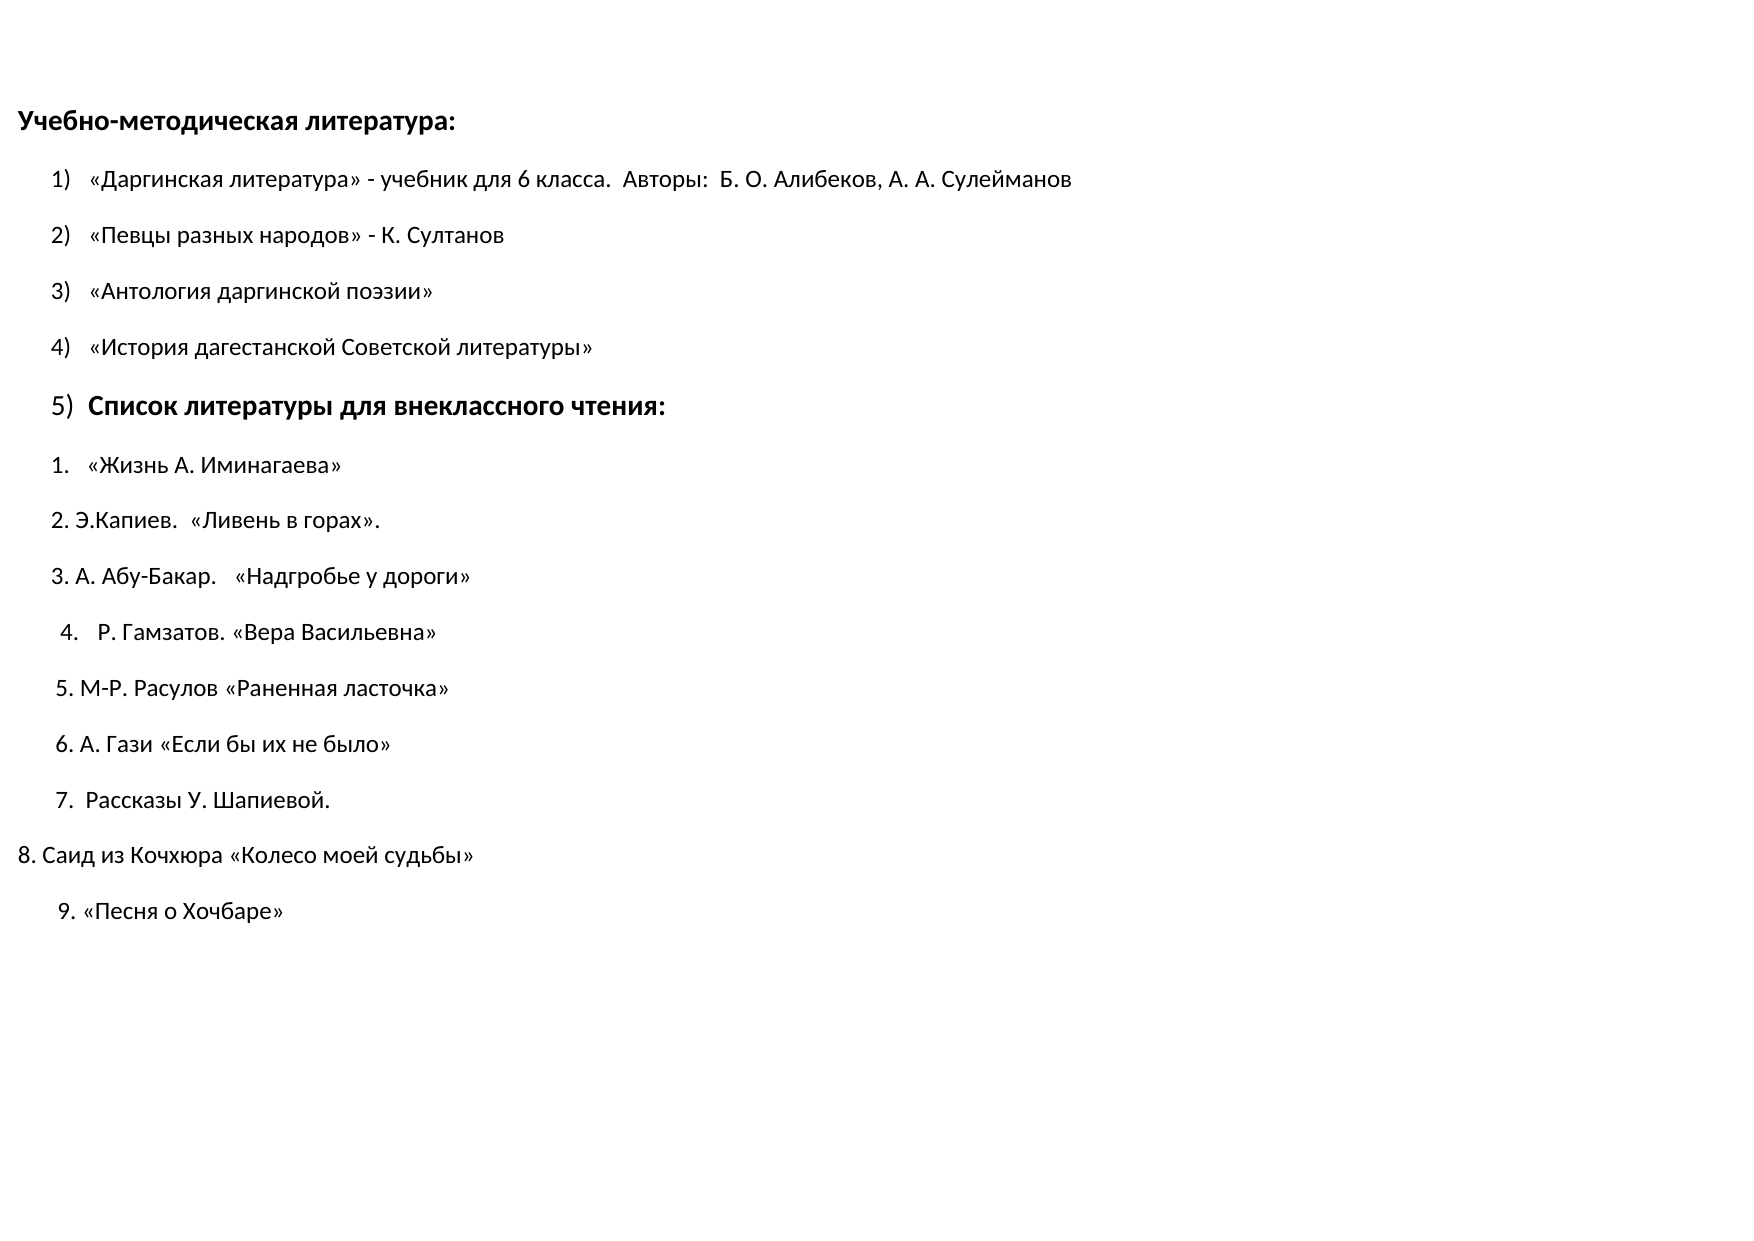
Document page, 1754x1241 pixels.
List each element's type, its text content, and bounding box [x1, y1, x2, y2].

list «Даргинская литература» - учебник для 6 класса. Авторы: Б. О. Алибеков, А. А. Сулейманов [51, 164, 1709, 194]
list Список литературы для внеклассного чтения: [51, 387, 1709, 423]
list «Певцы разных народов» - К. Султанов [51, 219, 1709, 250]
text 3. А. Абу-Бакар. «Надгробье у дороги» [51, 560, 1709, 591]
text 8. Саид из Кочхюра «Колесо моей судьбы» [18, 839, 1709, 870]
text 9. «Песня о Хочбаре» [18, 895, 1709, 926]
text 2. Э.Капиев. «Ливень в горах». [51, 504, 1709, 535]
list Р. Гамзатов. «Вера Васильевна» [60, 616, 1709, 647]
text 6. А. Гази «Если бы их не было» [55, 728, 1709, 758]
text 1. «Жизнь А. Иминагаева» [51, 449, 1709, 479]
text 5. М-Р. Расулов «Раненная ласточка» [55, 672, 1709, 703]
list «Антология даргинской поэзии» [51, 275, 1709, 306]
list «История дагестанской Советской литературы» [51, 331, 1709, 362]
text 7. Рассказы У. Шапиевой. [55, 784, 1709, 814]
text Учебно-методическая литература: [18, 102, 1709, 137]
